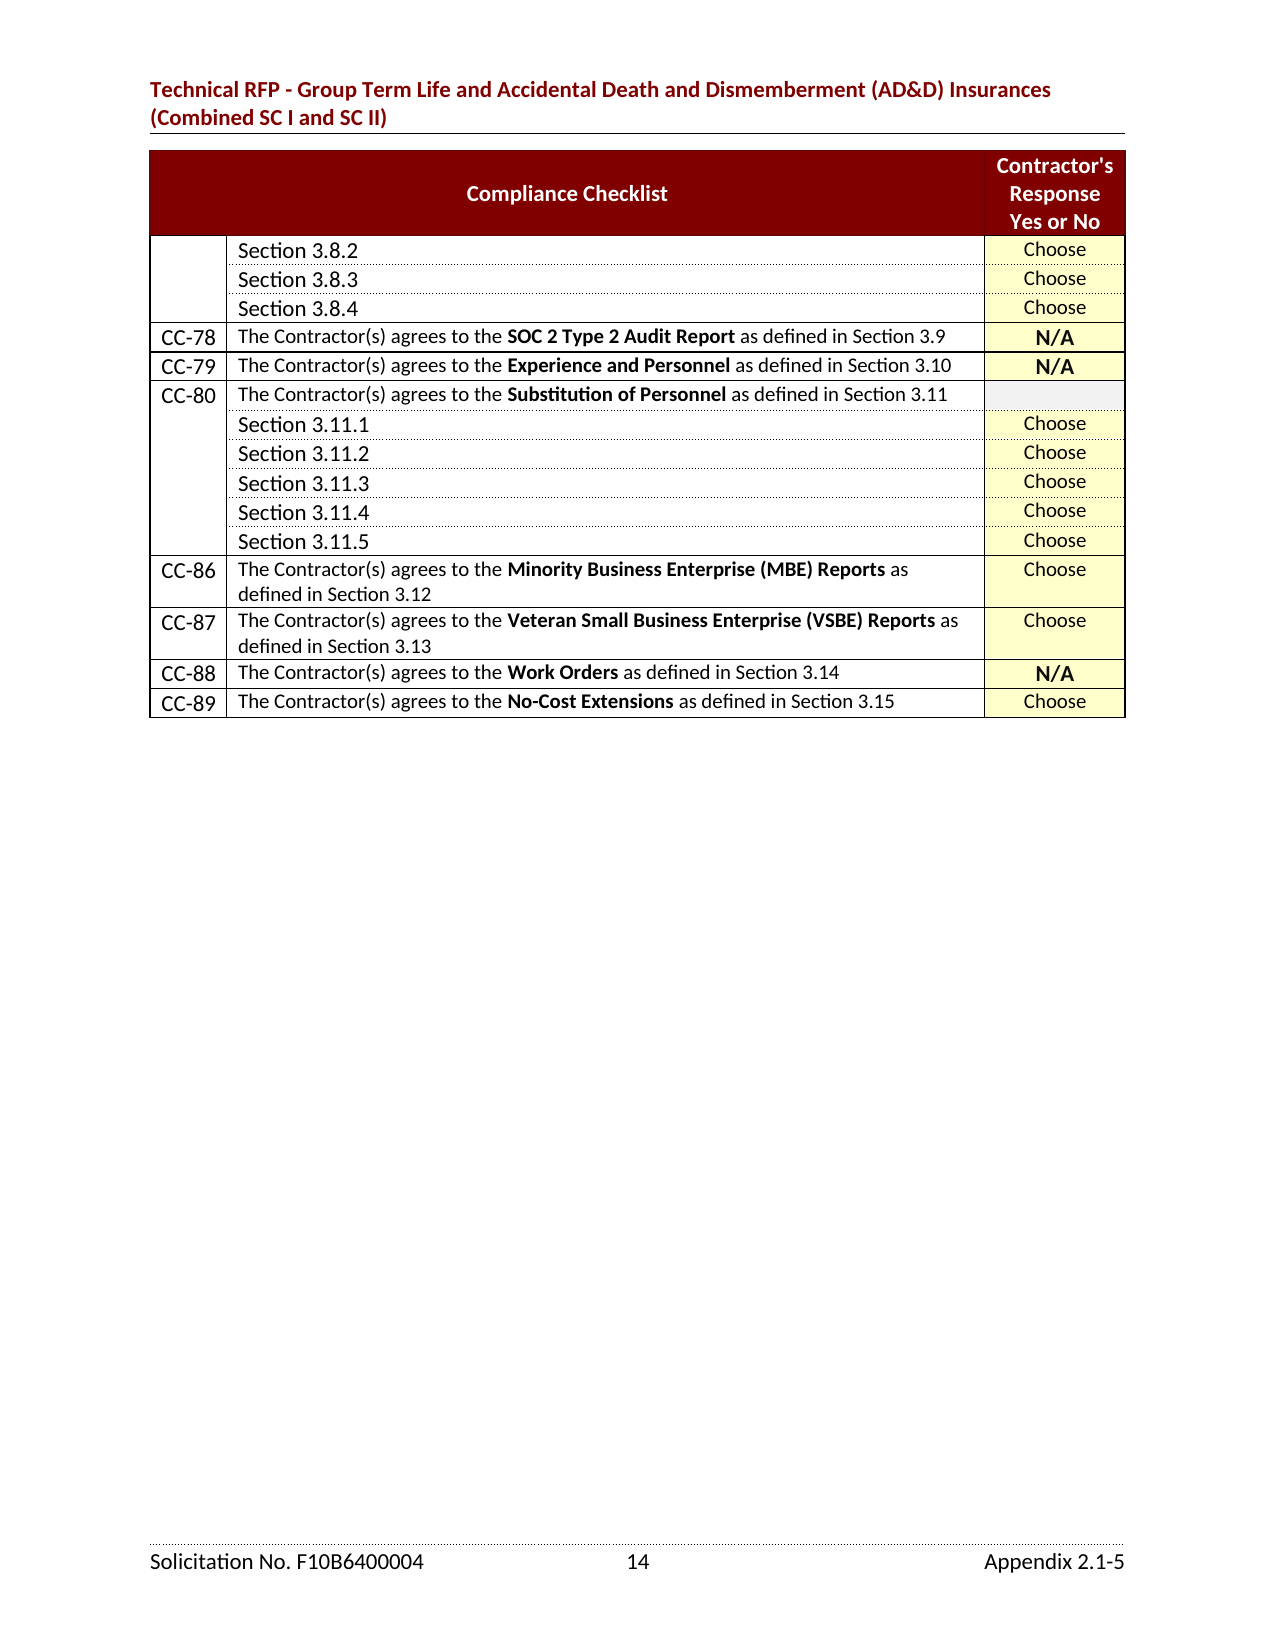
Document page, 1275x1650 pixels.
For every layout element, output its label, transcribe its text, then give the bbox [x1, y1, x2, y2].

table_cell The Contractor(s) agrees to the No-Cost Extensions as defined in Section 3.15 [227, 689, 984, 717]
table_header Contractor's Response Yes or No [985, 151, 1124, 235]
table_cell [985, 381, 1124, 409]
table_cell [151, 353, 226, 380]
table_cell [985, 468, 1124, 497]
table_cell N/A [985, 353, 1124, 380]
table_cell Section 3.11.3 [227, 468, 984, 497]
table_cell [151, 323, 226, 351]
table_cell [985, 439, 1124, 468]
table_cell Section 3.11.5 [227, 526, 984, 555]
table_cell The Contractor(s) agrees to the Experience and Personnel as defined in Section 3.10 [227, 353, 984, 380]
table_cell Section 3.8.3 [227, 264, 984, 293]
table_cell Section 3.11.2 [227, 439, 984, 468]
table_cell [151, 381, 226, 555]
table_cell [985, 497, 1124, 526]
table_cell The Contractor(s) agrees to the Work Orders as defined in Section 3.14 [227, 660, 984, 688]
table_cell The Contractor(s) agrees to the Substitution of Personnel as defined in Section 3.11 [227, 381, 984, 409]
table_cell [985, 556, 1124, 607]
table_cell Section 3.8.4 [227, 293, 984, 322]
table_cell [151, 660, 226, 688]
table_cell Section 3.11.1 [227, 410, 984, 438]
table_cell N/A [985, 323, 1124, 351]
table_cell The Contractor(s) agrees to the SOC 2 Type 2 Audit Report as defined in Section 3.9 [227, 323, 984, 351]
table_cell Section 3.11.4 [227, 497, 984, 526]
table_cell [151, 608, 226, 658]
table_cell Section 3.8.2 [227, 236, 984, 264]
table_cell [985, 293, 1124, 322]
table_cell [985, 236, 1124, 264]
table_cell [985, 264, 1124, 293]
table_cell [985, 689, 1124, 717]
table_header Compliance Checklist [151, 151, 984, 235]
table_cell [985, 608, 1124, 658]
table_cell The Contractor(s) agrees to the Veteran Small Business Enterprise (VSBE) Reports as defined in Section 3.13 [227, 608, 984, 658]
table_cell [151, 689, 226, 717]
table_cell [985, 410, 1124, 438]
table_cell N/A [985, 660, 1124, 688]
table_cell [985, 526, 1124, 555]
table_cell [151, 556, 226, 607]
table_cell The Contractor(s) agrees to the Minority Business Enterprise (MBE) Reports as defined in Section 3.12 [227, 556, 984, 607]
